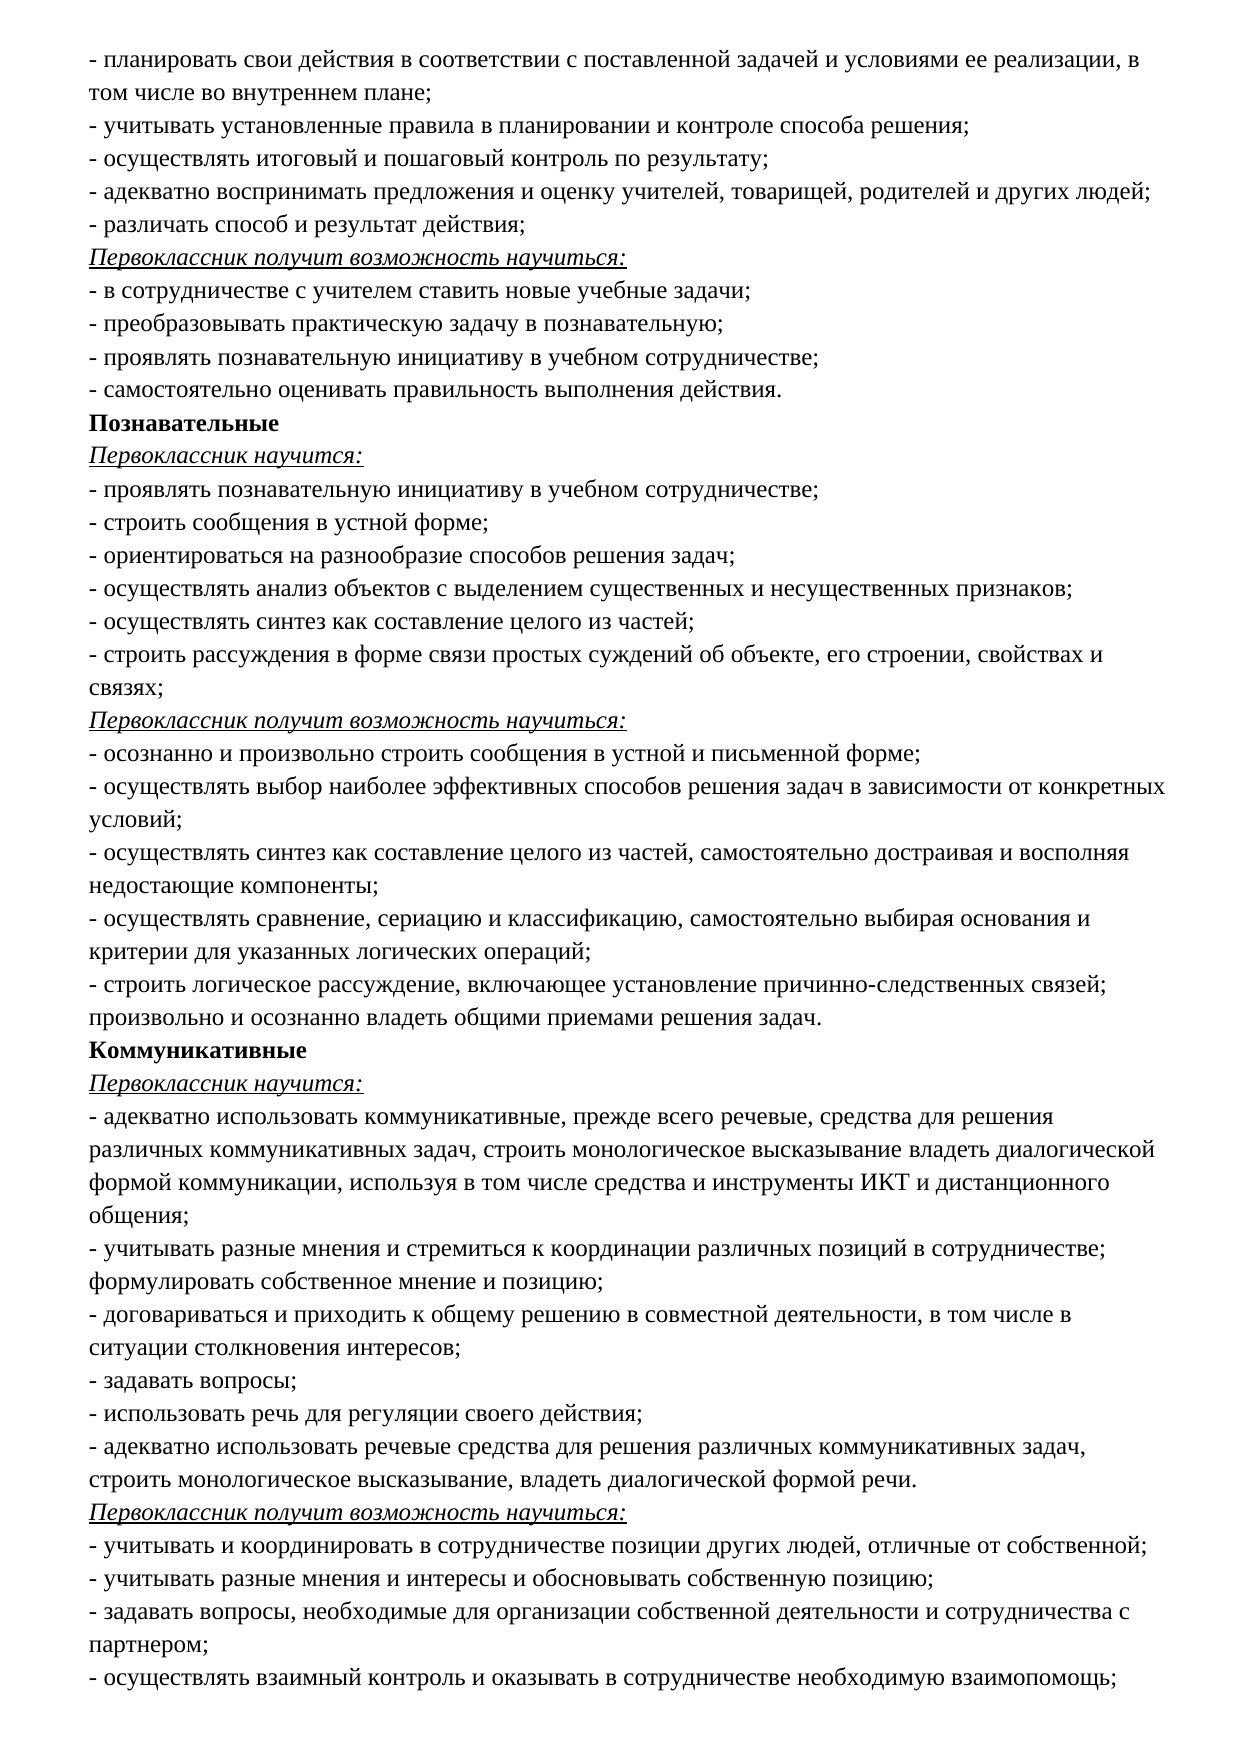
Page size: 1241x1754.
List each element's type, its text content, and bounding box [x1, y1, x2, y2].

text - учитывать разные мнения и стремиться к координации различных позиций в сотрудничестве; [89, 1233, 1167, 1262]
text - учитывать установленные правила в планировании и контроле способа решения; [89, 110, 1167, 139]
text - преобразовывать практическую задачу в познавательную; [89, 308, 1167, 337]
text - учитывать разные мнения и интересы и обосновывать собственную позицию; [89, 1563, 1167, 1592]
text - адекватно воспринимать предложения и оценку учителей, товарищей, родителей и других людей; [89, 176, 1167, 205]
text - осуществлять синтез как составление целого из частей; [89, 606, 1167, 634]
text - осуществлять анализ объектов с выделением существенных и несущественных признаков; [89, 573, 1167, 601]
text формулировать собственное мнение и позицию; [89, 1266, 1167, 1295]
text - осуществлять выбор наиболее эффективных способов решения задач в зависимости от конкретных условий; [89, 771, 1167, 833]
text Коммуникативные [89, 1035, 1167, 1064]
text Первоклассник научится: [89, 1068, 1167, 1097]
text Первоклассник получит возможность научиться: [89, 705, 1167, 733]
text - задавать вопросы, необходимые для организации собственной деятельности и сотрудничества с партнером; [89, 1596, 1167, 1658]
text - ориентироваться на разнообразие способов решения задач; [89, 540, 1167, 568]
text - самостоятельно оценивать правильность выполнения действия. [89, 374, 1167, 403]
text Первоклассник научится: [89, 441, 1167, 469]
text - строить рассуждения в форме связи простых суждений об объекте, его строении, свойствах и связях; [89, 639, 1167, 701]
text - адекватно использовать речевые средства для решения различных коммуникативных задач, строить монологическое высказывание, владеть диалогической формой речи. [89, 1431, 1167, 1493]
text - различать способ и результат действия; [89, 209, 1167, 238]
text - договариваться и приходить к общему решению в совместной деятельности, в том числе в ситуации столкновения интересов; [89, 1299, 1167, 1361]
text - планировать свои действия в соответствии с поставленной задачей и условиями ее реализации, в том числе во внутреннем плане; [89, 44, 1167, 106]
text - адекватно использовать коммуникативные, прежде всего речевые, средства для решения различных коммуникативных задач, строить монологическое высказывание владеть диалогической формой коммуникации, используя в том числе средства и инструменты ИКТ и дистанционного общения; [89, 1101, 1167, 1229]
text Первоклассник получит возможность научиться: [89, 242, 1167, 271]
text - задавать вопросы; [89, 1365, 1167, 1394]
text - строить сообщения в устной форме; [89, 507, 1167, 535]
text - в сотрудничестве с учителем ставить новые учебные задачи; [89, 276, 1167, 304]
text - учитывать и координировать в сотрудничестве позиции других людей, отличные от собственной; [89, 1530, 1167, 1559]
text Познавательные [89, 408, 1167, 436]
text - проявлять познавательную инициативу в учебном сотрудничестве; [89, 342, 1167, 370]
text - использовать речь для регуляции своего действия; [89, 1398, 1167, 1427]
text - осуществлять взаимный контроль и оказывать в сотрудничестве необходимую взаимопомощь; [89, 1662, 1167, 1691]
text - осуществлять синтез как составление целого из частей, самостоятельно достраивая и восполняя недостающие компоненты; [89, 837, 1167, 899]
text - осуществлять итоговый и пошаговый контроль по результату; [89, 143, 1167, 172]
text - строить логическое рассуждение, включающее установление причинно-следственных связей; [89, 969, 1167, 998]
text - проявлять познавательную инициативу в учебном сотрудничестве; [89, 474, 1167, 502]
text произвольно и осознанно владеть общими приемами решения задач. [89, 1002, 1167, 1031]
text - осуществлять сравнение, сериацию и классификацию, самостоятельно выбирая основания и критерии для указанных логических операций; [89, 903, 1167, 965]
text - осознанно и произвольно строить сообщения в устной и письменной форме; [89, 738, 1167, 767]
text Первоклассник получит возможность научиться: [89, 1497, 1167, 1526]
